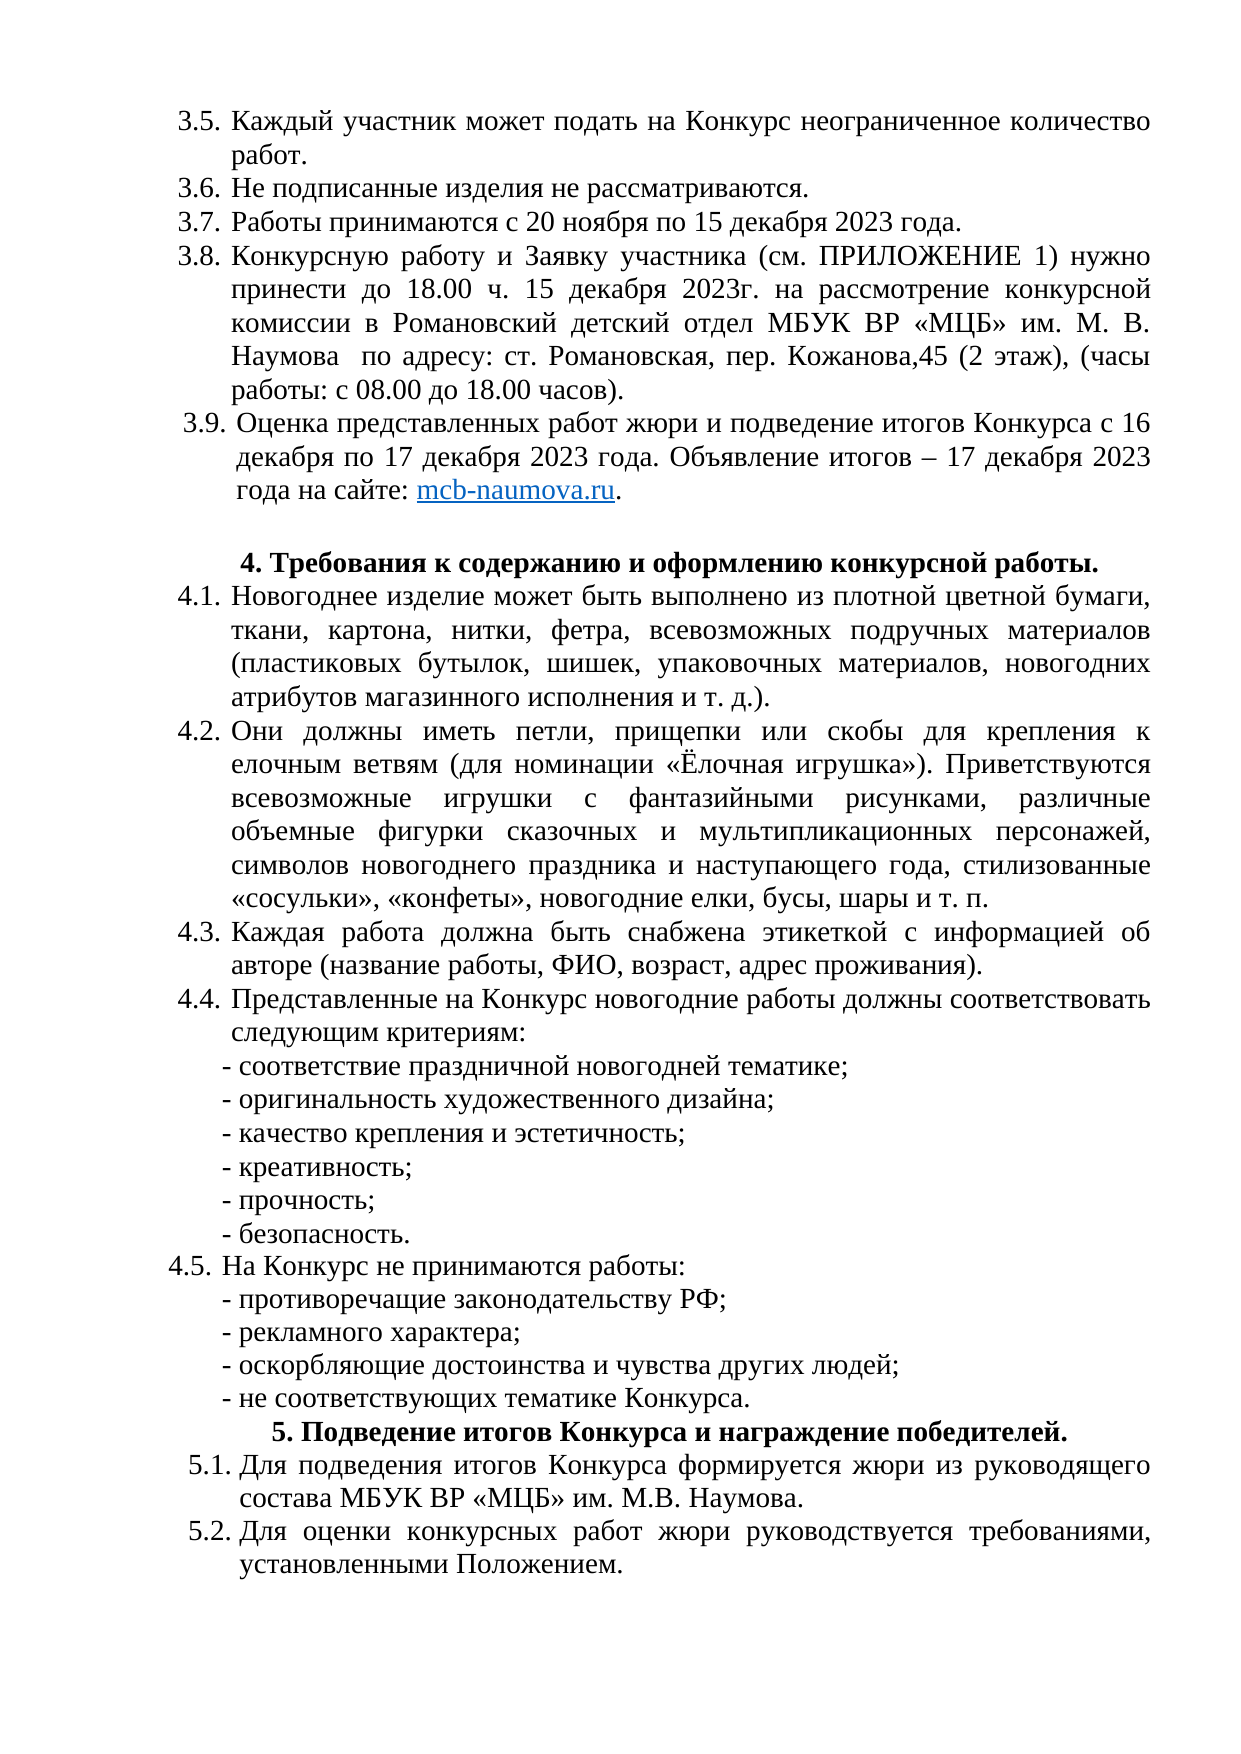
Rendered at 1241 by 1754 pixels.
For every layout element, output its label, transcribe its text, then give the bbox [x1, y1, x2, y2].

list - противоречащие законодательству РФ; [222, 1282, 1152, 1315]
list - не соответствующих тематике Конкурса. [222, 1381, 1152, 1414]
list Для подведения итогов Конкурса формируется жюри из руководящего состава МБУК ВР «МЦБ» им. М.В. Наумова. [188, 1448, 1152, 1514]
text - оригинальность художественного дизайна; [222, 1082, 1152, 1115]
subtitle Подведение итогов Конкурса и награждение победителей. [188, 1414, 1152, 1448]
list - оскорбляющие достоинства и чувства других людей; [222, 1348, 1152, 1381]
text - безопасность. [222, 1216, 1152, 1249]
list На Конкурс не принимаются работы: [168, 1249, 1152, 1282]
list Для оценки конкурсных работ жюри руководствуется требованиями, установленными Положением. [188, 1514, 1152, 1580]
text - креативность; [222, 1149, 1152, 1182]
text - прочность; [222, 1182, 1152, 1216]
subtitle Требования к содержанию и оформлению конкурсной работы. [188, 545, 1152, 578]
list Новогоднее изделие может быть выполнено из плотной цветной бумаги, ткани, картона, нитки, фетра, всевозможных подручных материалов (пластиковых бутылок, шишек, упаковочных материалов, новогодних атрибутов магазинного исполнения и т. д.). [177, 578, 1152, 713]
list Не подписанные изделия не рассматриваются. [177, 171, 1152, 204]
list Работы принимаются с 20 ноября по 15 декабря 2023 года. [177, 204, 1152, 238]
list Конкурсную работу и Заявку участника (см. ПРИЛОЖЕНИЕ 1) нужно принести до 18.00 ч. 15 декабря 2023г. на рассмотрение конкурсной комиссии в Романовский детский отдел МБУК ВР «МЦБ» им. М. В. Наумова по адресу: ст. Романовская, пер. Кожанова,45 (2 этаж), (часы работы: с 08.00 до 18.00 часов). [177, 238, 1152, 405]
list Оценка представленных работ жюри и подведение итогов Конкурса с 16 декабря по 17 декабря 2023 года. Объявление итогов – 17 декабря 2023 года на сайте: mcb-naumova.ru. [183, 405, 1152, 506]
text - качество крепления и эстетичность; [222, 1115, 1152, 1149]
list Каждая работа должна быть снабжена этикеткой с информацией об авторе (название работы, ФИО, возраст, адрес проживания). [177, 914, 1152, 981]
list - рекламного характера; [222, 1315, 1152, 1348]
text - соответствие праздничной новогодней тематике; [222, 1048, 1152, 1082]
list Представленные на Конкурс новогодние работы должны соответствовать следующим критериям: [177, 981, 1152, 1048]
list Они должны иметь петли, прищепки или скобы для крепления к елочным ветвям (для номинации «Ёлочная игрушка»). Приветствуются всевозможные игрушки с фантазийными рисунками, различные объемные фигурки сказочных и мультипликационных персонажей, символов новогоднего праздника и наступающего года, стилизованные «сосульки», «конфеты», новогодние елки, бусы, шары и т. п. [177, 713, 1152, 914]
list Каждый участник может подать на Конкурс неограниченное количество работ. [177, 103, 1152, 171]
